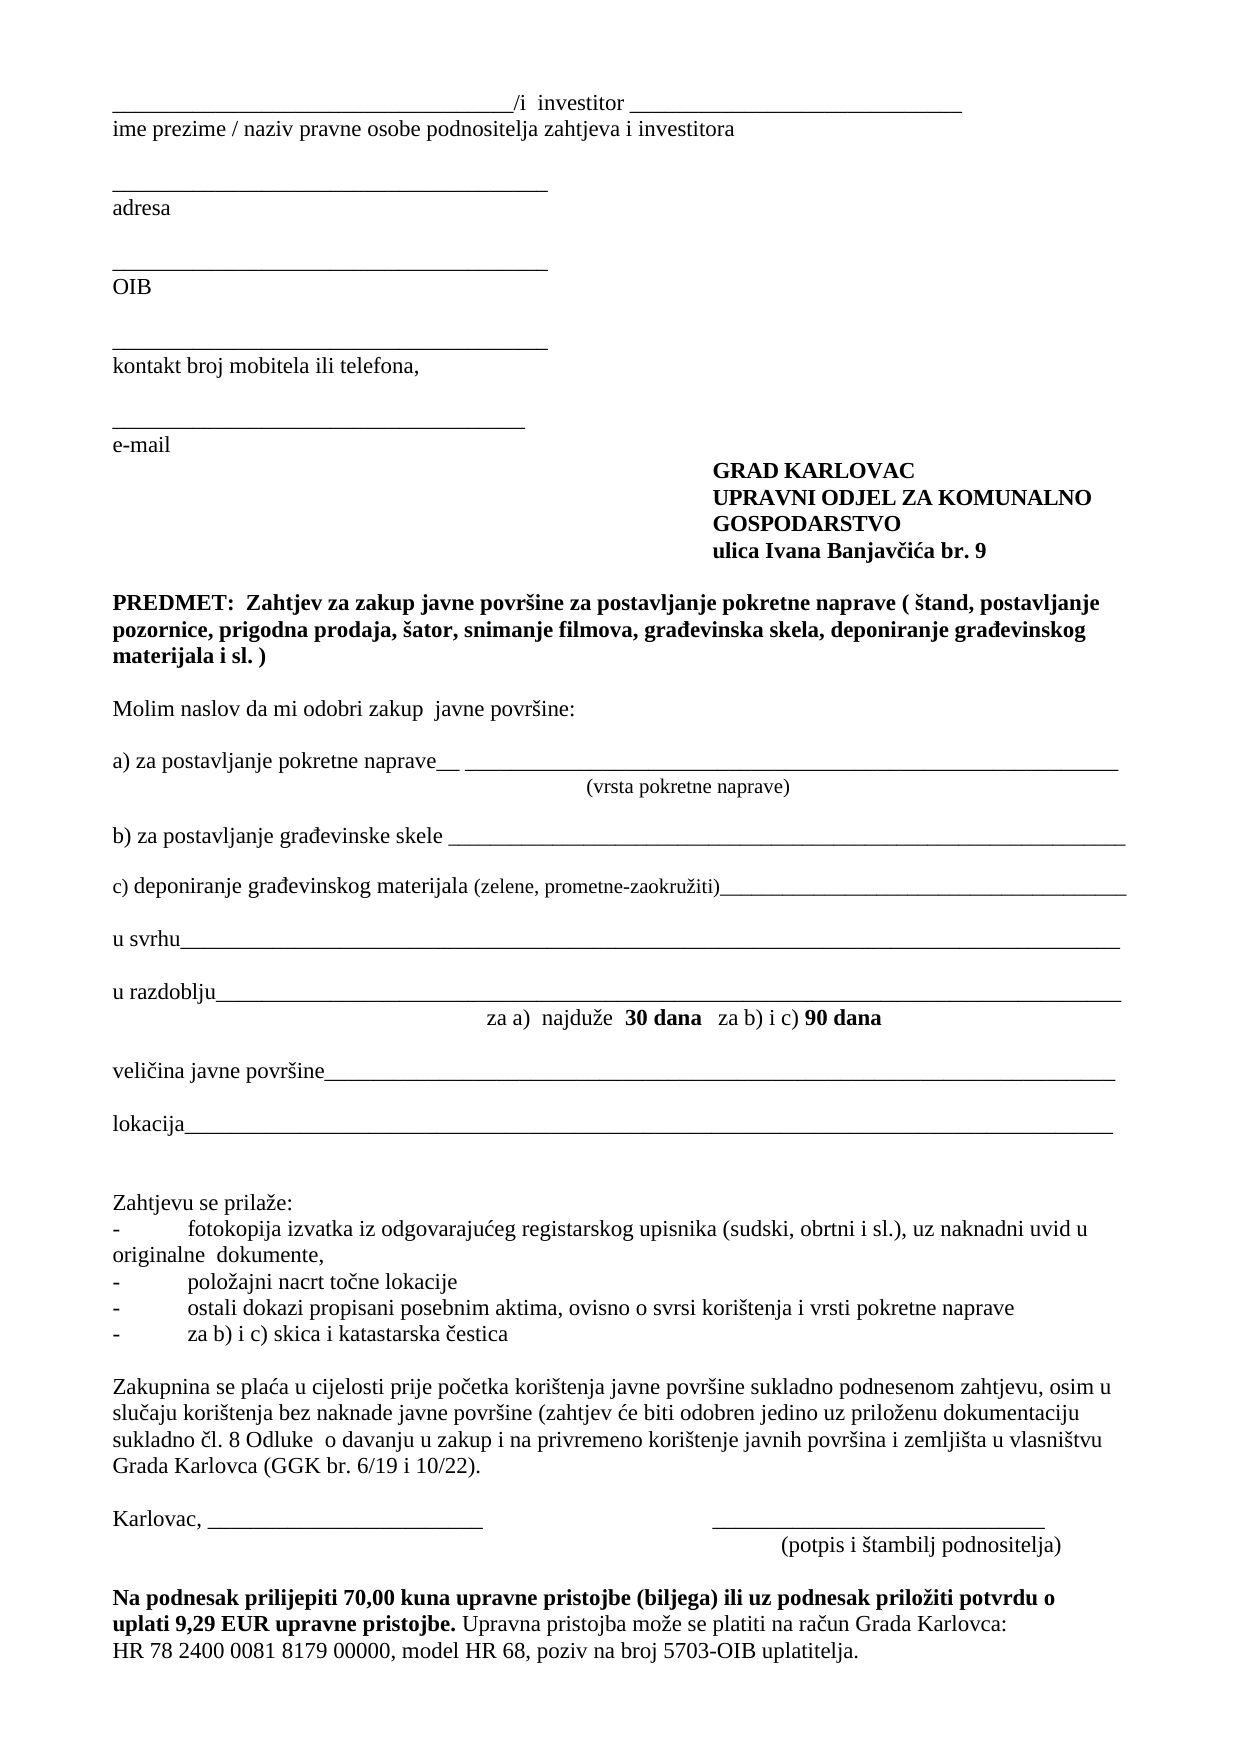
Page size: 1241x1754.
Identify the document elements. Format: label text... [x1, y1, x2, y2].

text - fotokopija izvatka iz odgovarajućeg registarskog upisnika (sudski, obrtni i sl.), uz naknadni uvid u originalne dokumente, [112, 1215, 1128, 1268]
text (vrsta pokretne naprave) [112, 774, 1128, 798]
text Na podnesak prilijepiti 70,00 kuna upravne pristojbe (biljega) ili uz podnesak priložiti potvrdu o [112, 1584, 1128, 1610]
text - za b) i c) skica i katastarska čestica [112, 1320, 1128, 1347]
text veličina javne površine_____________________________________________________________________ [112, 1057, 1128, 1083]
text OIB [112, 273, 1128, 299]
text za a) najduže 30 dana za b) i c) 90 dana [112, 1004, 1128, 1031]
text ime prezime / naziv pravne osobe podnositelja zahtjeva i investitora [112, 115, 1128, 141]
text ______________________________________ [112, 247, 1128, 273]
text UPRAVNI ODJEL ZA KOMUNALNO [112, 484, 1175, 510]
text ulica Ivana Banjavčića br. 9 [112, 537, 1175, 563]
text ____________________________________ [112, 405, 1128, 431]
text c) deponiranje građevinskog materijala (zelene, prometne-zaokružiti)_______________________________________ [112, 872, 1128, 899]
text adresa [112, 194, 1128, 220]
text lokacija_________________________________________________________________________________ [112, 1109, 1128, 1136]
text b) za postavljanje građevinske skele _________________________________________________________________ [112, 822, 1128, 848]
text ______________________________________ [112, 168, 1128, 194]
text Zahtjevu se prilaže: [112, 1189, 1128, 1215]
text PREDMET: Zahtjev za zakup javne površine za postavljanje pokretne naprave ( štand, postavljanje pozornice, prigodna prodaja, šator, snimanje filmova, građevinska skela, deponiranje građevinskog materijala i sl. ) [112, 589, 1128, 668]
text HR 78 2400 0081 8179 00000, model HR 68, poziv na broj 5703-OIB uplatitelja. [112, 1637, 1128, 1663]
text e-mail [112, 431, 1128, 458]
text u razdoblju_______________________________________________________________________________ [112, 978, 1128, 1004]
text - ostali dokazi propisani posebnim aktima, ovisno o svrsi korištenja i vrsti pokretne naprave [112, 1294, 1128, 1320]
text Karlovac, ________________________ _____________________________ [112, 1505, 1128, 1531]
text uplati 9,29 EUR upravne pristojbe. Upravna pristojba može se platiti na račun Grada Karlovca: [112, 1610, 1128, 1637]
text kontakt broj mobitela ili telefona, [112, 352, 1128, 378]
text Molim naslov da mi odobri zakup javne površine: [112, 695, 1128, 721]
text GOSPODARSTVO [112, 510, 1175, 537]
text - položajni nacrt točne lokacije [112, 1268, 1128, 1294]
text ___________________________________/i investitor _____________________________ [112, 89, 1128, 115]
text (potpis i štambilj podnositelja) [112, 1531, 1128, 1558]
text GRAD KARLOVAC [112, 458, 1128, 484]
text ______________________________________ [112, 326, 1128, 352]
text Zakupnina se plaća u cijelosti prije početka korištenja javne površine sukladno podnesenom zahtjevu, osim u slučaju korištenja bez naknade javne površine (zahtjev će biti odobren jedino uz priloženu dokumentaciju sukladno čl. 8 Odluke o davanju u zakup i na privremeno korištenje javnih površina i zemljišta u vlasništvu Grada Karlovca (GGK br. 6/19 i 10/22). [112, 1373, 1128, 1478]
text a) za postavljanje pokretne naprave__ _________________________________________________________ [112, 747, 1128, 774]
text u svrhu__________________________________________________________________________________ [112, 925, 1128, 951]
